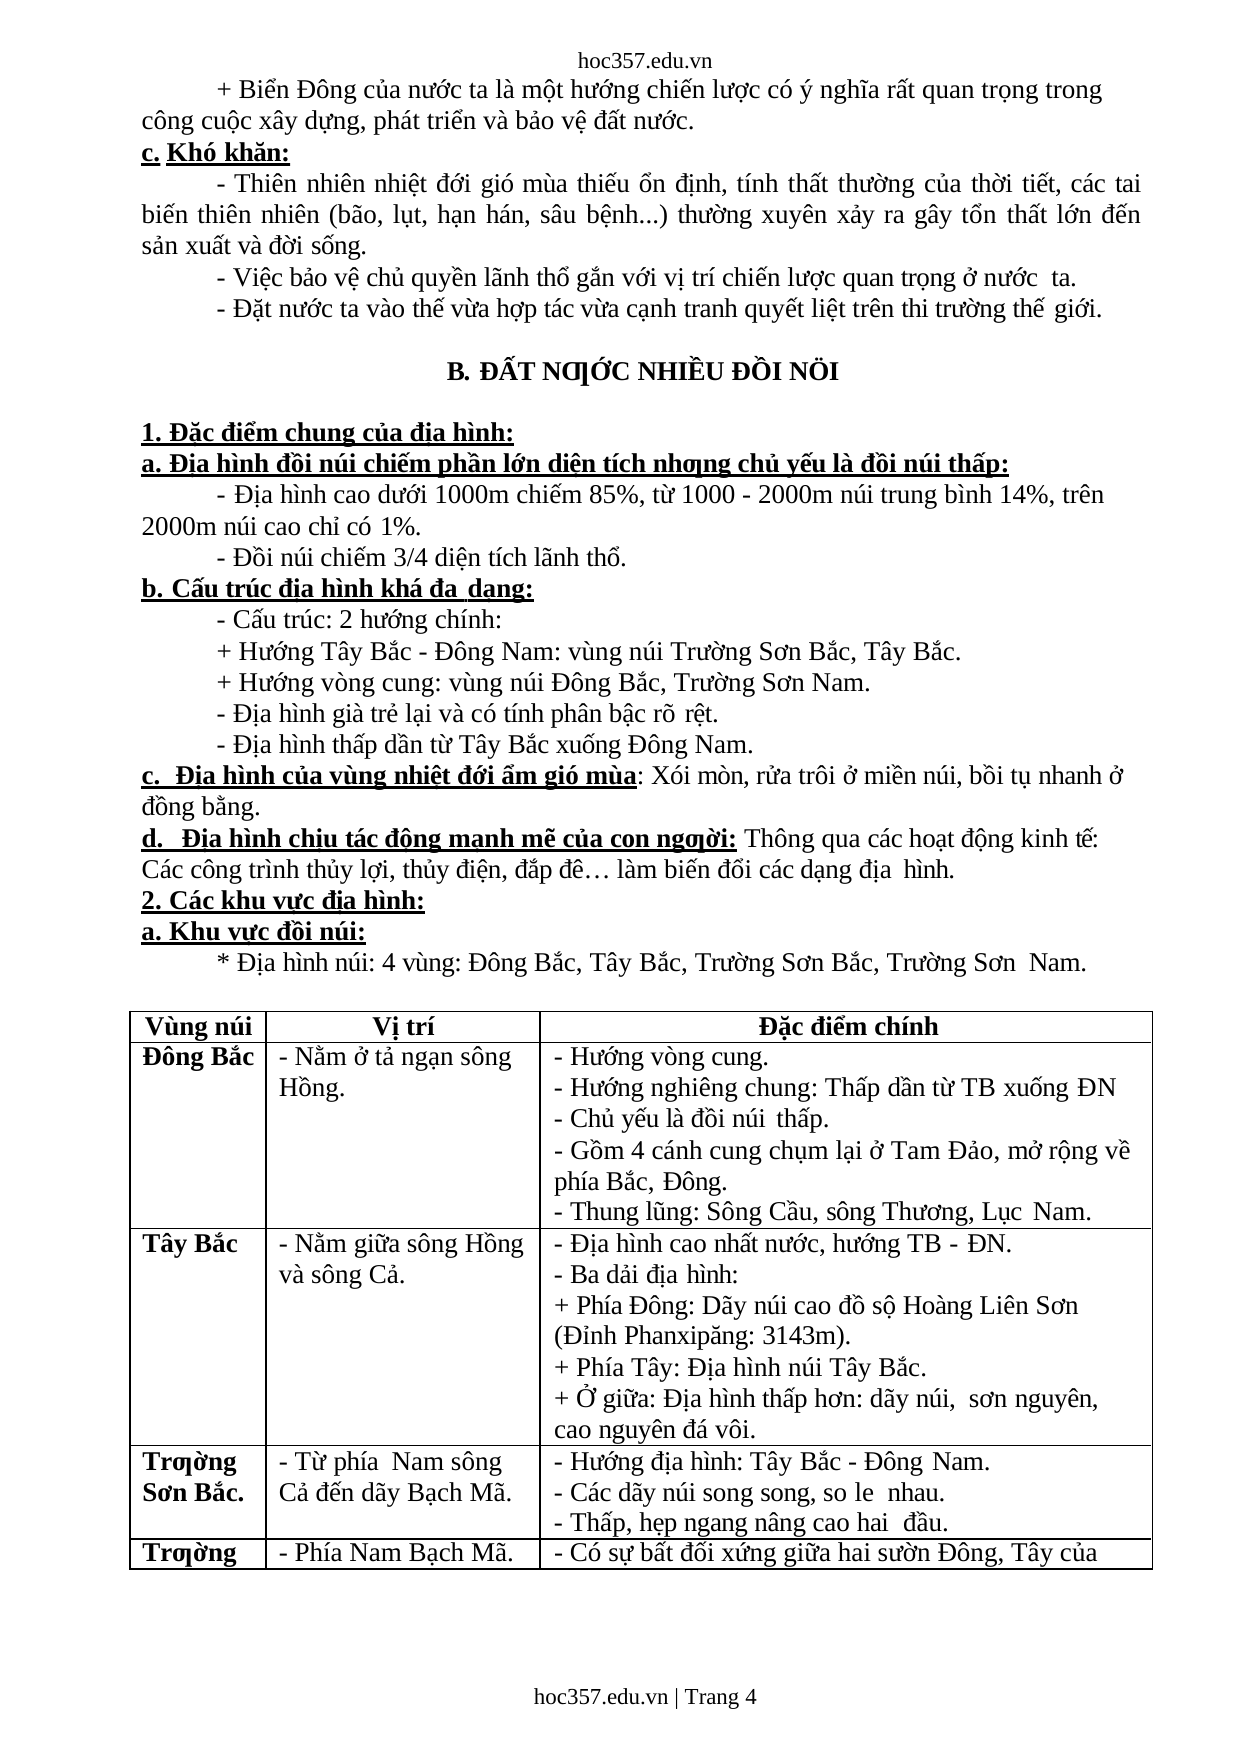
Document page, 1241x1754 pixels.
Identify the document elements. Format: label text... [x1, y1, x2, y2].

text + Biển Đông của nước ta là một hướng chiến lược có ý nghĩa rất quan trọng trong công cuộc xây dựng, phát triển và bảo vệ đất nước. [141, 73, 1129, 136]
list Địa hình già trẻ lại và có tính phân bậc rõ rệt. [216, 697, 1184, 729]
table_cell - Nằm giữa sông Hồng và sông Cả. [267, 1229, 539, 1445]
table_cell Đông Bắc [131, 1043, 265, 1227]
table_header Vùng núi [131, 1012, 265, 1041]
subtitle Cấu trúc địa hình khá đa dạng: [141, 572, 1184, 603]
list Địa hình của vùng nhiệt đới ẩm gió mùa: Xói mòn, rửa trôi ở miền núi, bồi tụ nhanh ở đồng bằng. [141, 759, 1139, 822]
list Cấu trúc: 2 hướng chính: [216, 604, 1184, 635]
table_cell Địa hình cao nhất nước, hướng TB - ĐN. Ba dải địa hình: + Phía Đông: Dãy núi cao đồ sộ Hoàng Liên Sơn (Đỉnh Phanxipăng: 3143m). + Phía Tây: Địa hình núi Tây Bắc. + Ở giữa: Địa hình thấp hơn: dãy núi, sơn nguyên, cao nguyên đá vôi. [541, 1228, 1152, 1445]
list Khu vực đồi núi: [141, 915, 1184, 946]
list Đặt nước ta vào thế vừa hợp tác vừa cạnh tranh quyết liệt trên thi trường thế giới. [216, 292, 1184, 323]
table_cell Hướng vòng cung. Hướng nghiêng chung: Thấp dần từ TB xuống ĐN Chủ yếu là đồi núi thấp. Gồm 4 cánh cung chụm lại ở Tam Đảo, mở rộng về phía Bắc, Đông. Thung lũng: Sông Cầu, sông Thương, Lục Nam. [541, 1041, 1152, 1227]
subtitle Khó khăn: [141, 136, 1184, 167]
table_cell - Từ phía Nam sông Cả đến dãy Bạch Mã. [267, 1446, 539, 1538]
text * Địa hình núi: 4 vùng: Đông Bắc, Tây Bắc, Trường Sơn Bắc, Trường Sơn Nam. [216, 946, 1184, 978]
list Địa hình đồi núi chiếm phần lớn diện tích nhƣng chủ yếu là đồi núi thấp: [141, 447, 1184, 478]
list Thiên nhiên nhiệt đới gió mùa thiếu ổn định, tính thất thường của thời tiết, các tai biến thiên nhiên (bão, lụt, hạn hán, sâu bệnh...) thường xuyên xảy ra gây tổn thất lớn đến sản xuất và đời sống. [141, 167, 1141, 260]
table_cell - Nằm ở tả ngạn sông Hồng. [267, 1043, 539, 1227]
list Địa hình chịu tác động mạnh mẽ của con ngƣời: Thông qua các hoạt động kinh tế: Các công trình thủy lợi, thủy điện, đắp đê… làm biến đổi các dạng địa hình. [141, 822, 1140, 884]
list Đặc điểm chung của địa hình: [141, 416, 1184, 447]
table_cell Hướng địa hình: Tây Bắc - Đông Nam. Các dãy núi song song, so le nhau. Thấp, hẹp ngang nâng cao hai đầu. [541, 1445, 1152, 1538]
table_cell Trƣờng Sơn Bắc. [131, 1446, 265, 1538]
table_header Đặc điểm chính [541, 1012, 1152, 1041]
list Địa hình thấp dần từ Tây Bắc xuống Đông Nam. [216, 729, 1184, 759]
table_cell Tây Bắc [131, 1229, 265, 1445]
table_cell - Có sự bất đối xứng giữa hai sườn Đông, Tây của [541, 1538, 1152, 1568]
subtitle Các khu vực địa hình: [141, 884, 1184, 915]
list Đồi núi chiếm 3/4 diện tích lãnh thổ. [216, 541, 1184, 572]
table_cell - Phía Nam Bạch Mã. [267, 1540, 539, 1568]
list Việc bảo vệ chủ quyền lãnh thổ gắn với vị trí chiến lược quan trọng ở nước ta. [216, 261, 1184, 292]
table_header Vị trí [267, 1012, 539, 1041]
text + Hướng Tây Bắc - Đông Nam: vùng núi Trường Sơn Bắc, Tây Bắc. [216, 635, 1184, 666]
list Địa hình cao dưới 1000m chiếm 85%, từ 1000 - 2000m núi trung bình 14%, trên 2000m núi cao chỉ có 1%. [141, 478, 1142, 541]
text + Hướng vòng cung: vùng núi Đông Bắc, Trường Sơn Nam. [216, 666, 1184, 697]
table_cell Trƣờng [131, 1540, 265, 1568]
subtitle ĐẤT NƢỚC NHIỀU ĐỒI NÖI [447, 355, 1184, 386]
